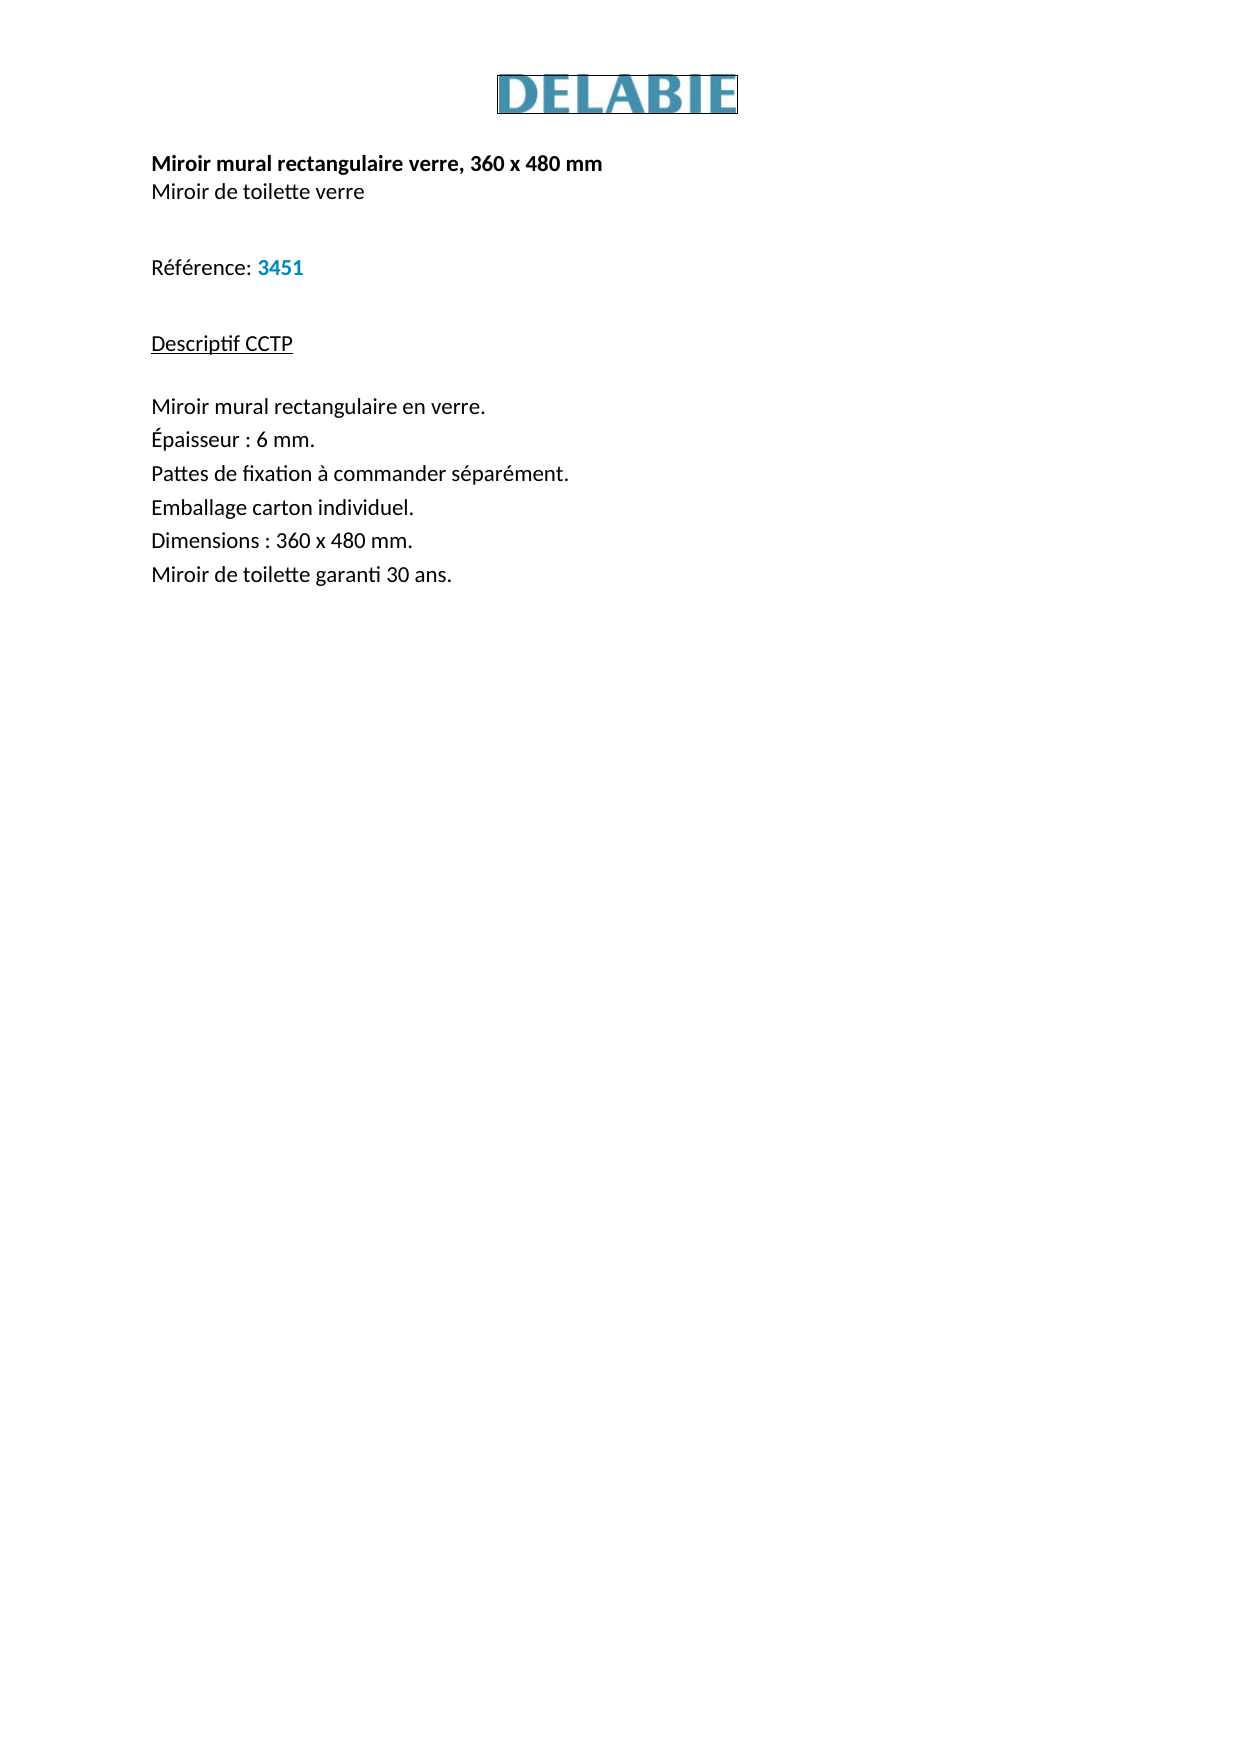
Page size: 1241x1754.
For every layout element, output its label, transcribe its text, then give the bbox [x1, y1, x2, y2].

text Miroir de toilette garanti 30 ans. [151, 560, 1084, 588]
text Épaisseur : 6 mm. [151, 426, 1084, 453]
text Emballage carton individuel. [151, 493, 1084, 521]
text Pattes de fixation à commander séparément. [151, 459, 1084, 487]
text Miroir mural rectangulaire verre, 360 x 480 mm [151, 149, 1084, 177]
text Dimensions : 360 x 480 mm. [151, 526, 1084, 554]
text Miroir mural rectangulaire en verre. [151, 392, 1084, 420]
picture [498, 76, 737, 113]
text Descriptif CCTP [151, 329, 1084, 357]
text Miroir de toilette verre [151, 177, 1084, 205]
text Référence: 3451 [151, 253, 1084, 281]
